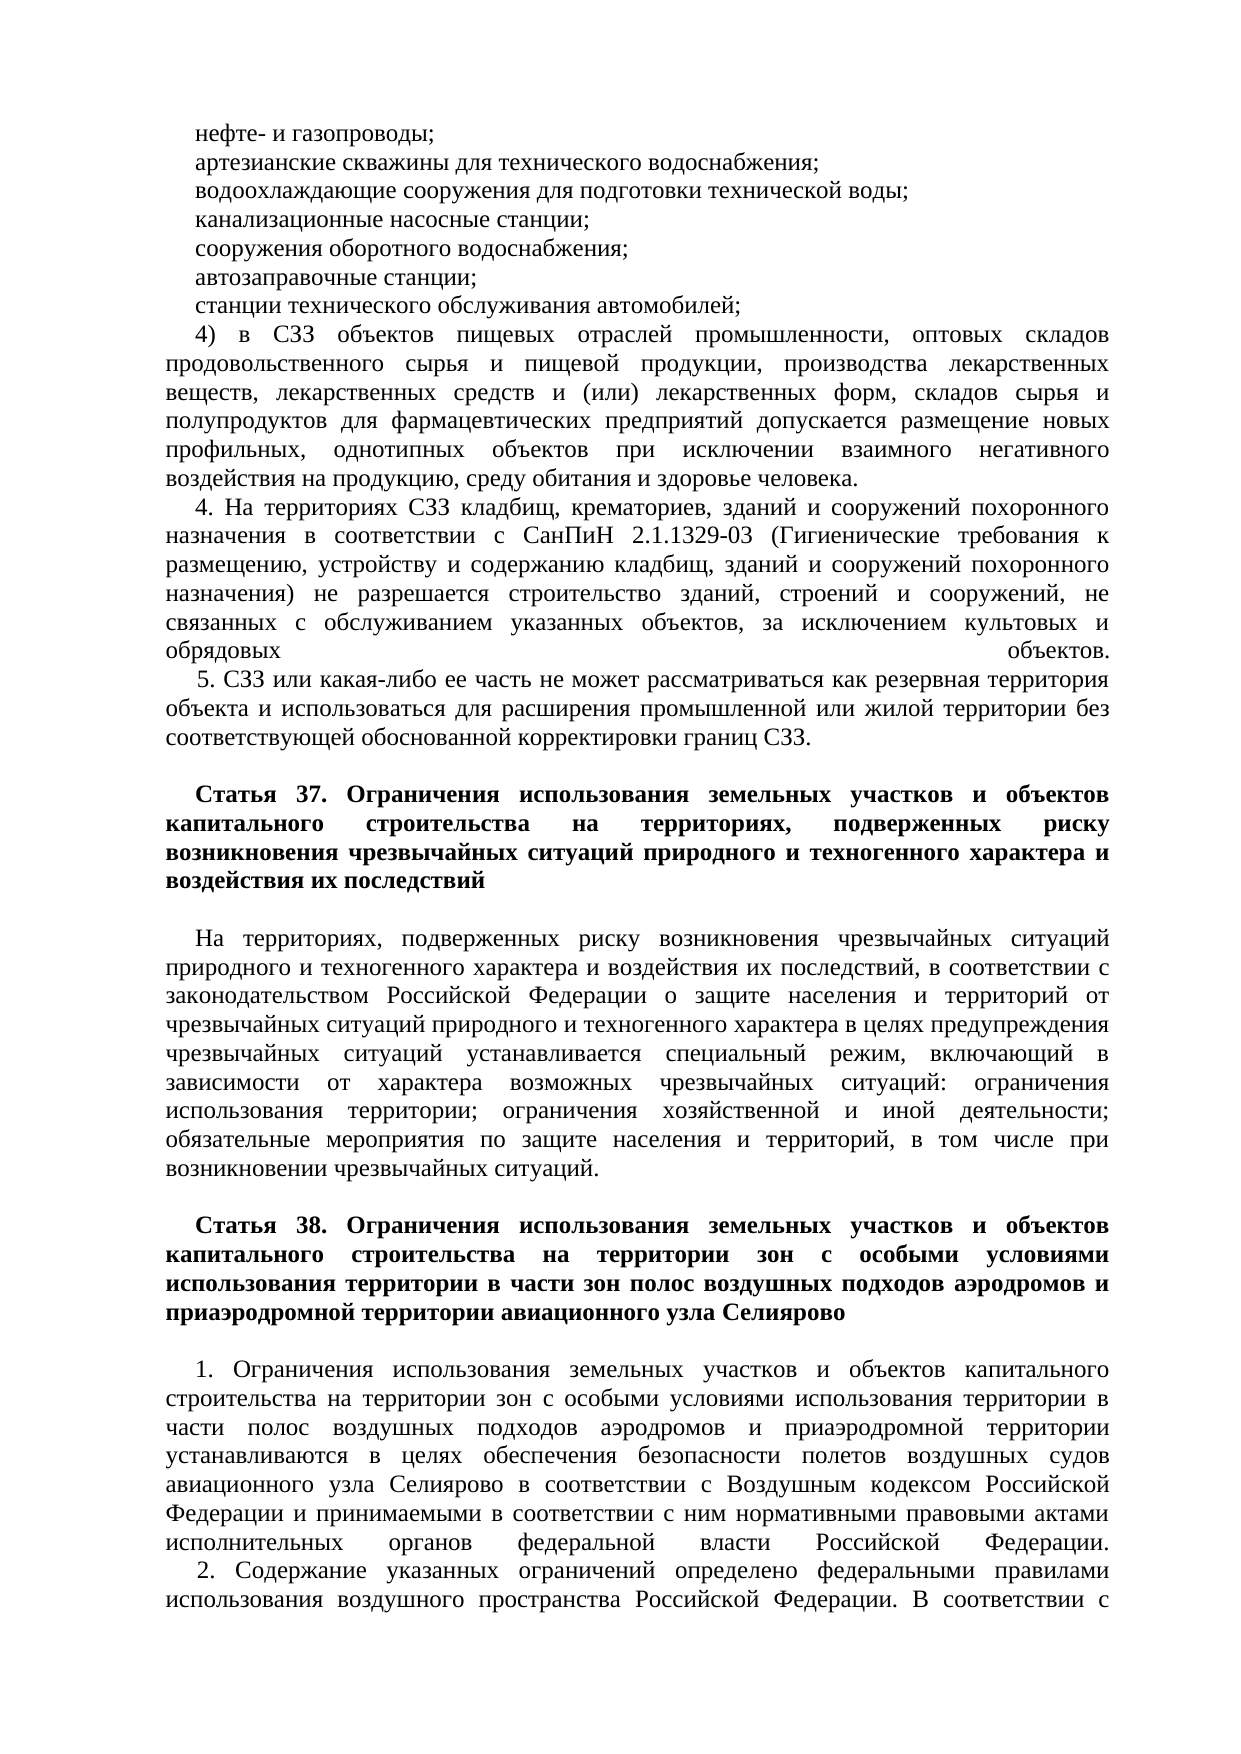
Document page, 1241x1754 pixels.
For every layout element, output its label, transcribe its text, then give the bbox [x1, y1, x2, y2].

subtitle Статья 38. Ограничения использования земельных участков и объектов капитального строительства на территории зон с особыми условиями использования территории в части зон полос воздушных подходов аэродромов и приаэродромной территории авиационного узла Селиярово [165, 1211, 1110, 1326]
text канализационные насосные станции; [165, 204, 1110, 233]
text сооружения оборотного водоснабжения; [165, 233, 1110, 262]
text На территориях, подверженных риску возникновения чрезвычайных ситуаций природного и техногенного характера и воздействия их последствий, в соответствии с законодательством Российской Федерации о защите населения и территорий от чрезвычайных ситуаций природного и техногенного характера в целях предупреждения чрезвычайных ситуаций устанавливается специальный режим, включающий в зависимости от характера возможных чрезвычайных ситуаций: ограничения использования территории; ограничения хозяйственной и иной деятельности; обязательные мероприятия по защите населения и территорий, в том числе при возникновении чрезвычайных ситуаций. [165, 923, 1110, 1182]
text нефте- и газопроводы; [165, 118, 1110, 147]
text артезианские скважины для технического водоснабжения; [165, 147, 1110, 176]
text станции технического обслуживания автомобилей; [165, 291, 1110, 319]
text водоохлаждающие сооружения для подготовки технической воды; [165, 176, 1110, 204]
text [165, 1354, 1110, 1613]
text 4. На территориях СЗЗ кладбищ, крематориев, зданий и сооружений похоронного назначения в соответствии с СанПиН 2.1.1329-03 (Гигиенические требования к размещению, устройству и содержанию кладбищ, зданий и сооружений похоронного назначения) не разрешается строительство зданий, строений и сооружений, не связанных с обслуживанием указанных объектов, за исключением культовых и обрядовых объектов. 5. СЗЗ или какая-либо ее часть не может рассматриваться как резервная территория объекта и использоваться для расширения промышленной или жилой территории без соответствующей обоснованной корректировки границ СЗЗ. [165, 492, 1110, 751]
text автозаправочные станции; [165, 262, 1110, 291]
subtitle Статья 37. Ограничения использования земельных участков и объектов капитального строительства на территориях, подверженных риску возникновения чрезвычайных ситуаций природного и техногенного характера и воздействия их последствий [165, 779, 1110, 894]
text 4) в СЗЗ объектов пищевых отраслей промышленности, оптовых складов продовольственного сырья и пищевой продукции, производства лекарственных веществ, лекарственных средств и (или) лекарственных форм, складов сырья и полупродуктов для фармацевтических предприятий допускается размещение новых профильных, однотипных объектов при исключении взаимного негативного воздействия на продукцию, среду обитания и здоровье человека. [165, 319, 1110, 492]
